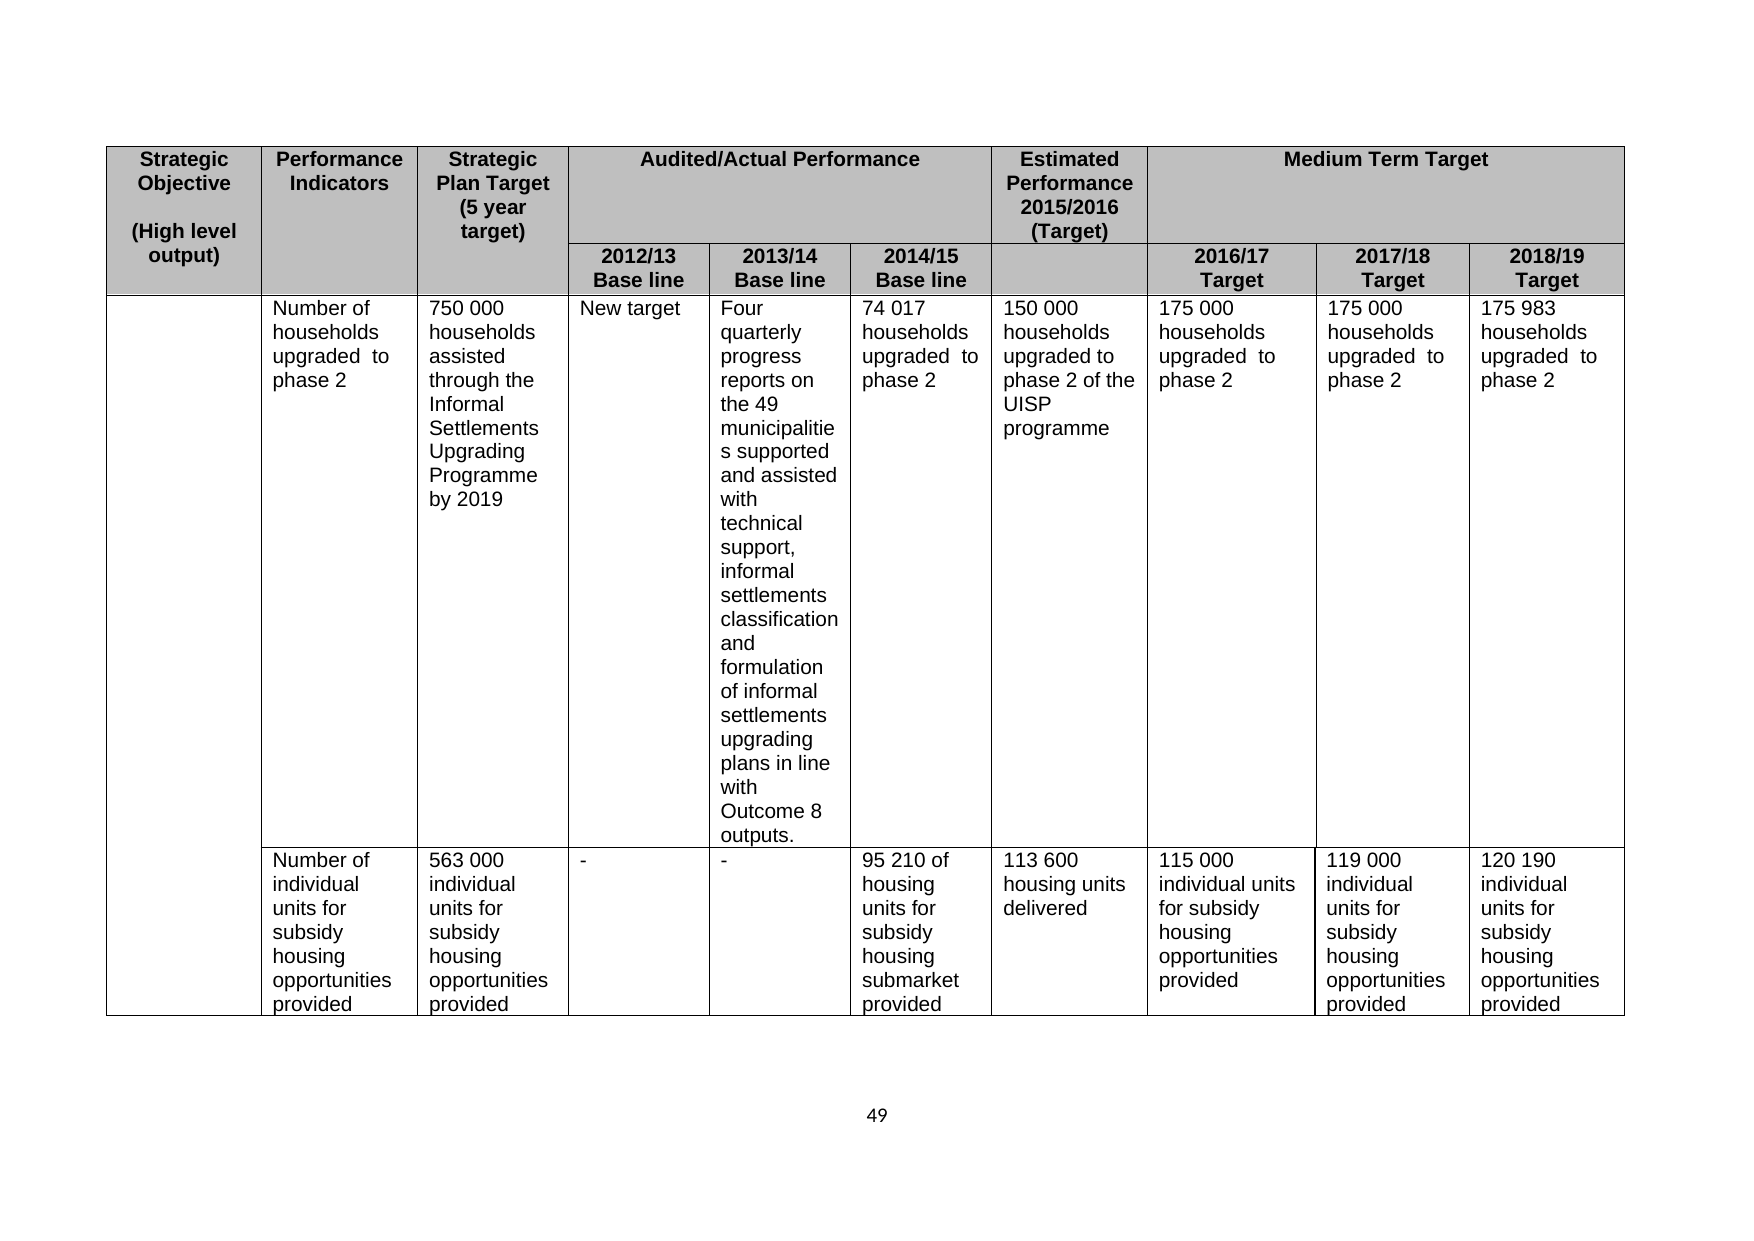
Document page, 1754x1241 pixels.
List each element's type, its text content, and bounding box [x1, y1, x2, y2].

table_cell 2013/14 Base line [710, 244, 850, 294]
table_cell 750 000 households assisted through the Informal Settlements Upgrading Programme by 2019 [418, 296, 568, 847]
table_cell 175 000 households upgraded to phase 2 [1148, 296, 1316, 847]
table_cell 115 000 individual units for subsidy housing opportunities provided [1148, 848, 1314, 1015]
table_cell 95 210 of housing units for subsidy housing submarket provided [851, 848, 991, 1015]
table_header Performance Indicators [262, 147, 417, 294]
table_cell - [710, 848, 850, 1015]
table_cell Four quarterly progress reports on the 49 municipalities supported and assisted with technical support, informal settlements classification and formulation of informal settlements upgrading plans in line with Outcome 8 outputs. [710, 296, 850, 847]
table_cell 74 017 households upgraded to phase 2 [851, 296, 991, 847]
table_cell 2012/13 Base line [569, 244, 709, 294]
table_cell 150 000 households upgraded to phase 2 of the UISP programme [992, 296, 1147, 847]
table_header Strategic Plan Target (5 year target) [418, 147, 568, 294]
table_cell 119 000 individual units for subsidy housing opportunities provided [1316, 848, 1469, 1015]
table_header Audited/Actual Performance [569, 147, 991, 243]
table_header Estimated Performance 2015/2016 (Target) [992, 147, 1147, 243]
table_cell Number of individual units for subsidy housing opportunities provided [262, 848, 417, 1015]
table_cell 2014/15 Base line [851, 244, 991, 294]
table_cell 563 000 individual units for subsidy housing opportunities provided [418, 848, 568, 1015]
table_cell - [569, 848, 709, 1015]
table_cell New target [569, 296, 709, 847]
table_cell 175 000 households upgraded to phase 2 [1317, 296, 1469, 847]
table_cell 2018/19 Target [1470, 244, 1624, 294]
table_header Strategic Objective (High level output) [107, 147, 261, 294]
table_cell 2017/18 Target [1317, 244, 1469, 294]
table_header Medium Term Target [1148, 147, 1624, 243]
table_cell Number of households upgraded to phase 2 [262, 296, 417, 847]
table_cell 175 983 households upgraded to phase 2 [1470, 296, 1624, 847]
table_cell [992, 244, 1147, 294]
table_cell 120 190 individual units for subsidy housing opportunities provided [1470, 848, 1624, 1015]
table_cell 2016/17 Target [1148, 244, 1316, 294]
table_cell 113 600 housing units delivered [992, 848, 1147, 1015]
table_cell [107, 296, 261, 1015]
